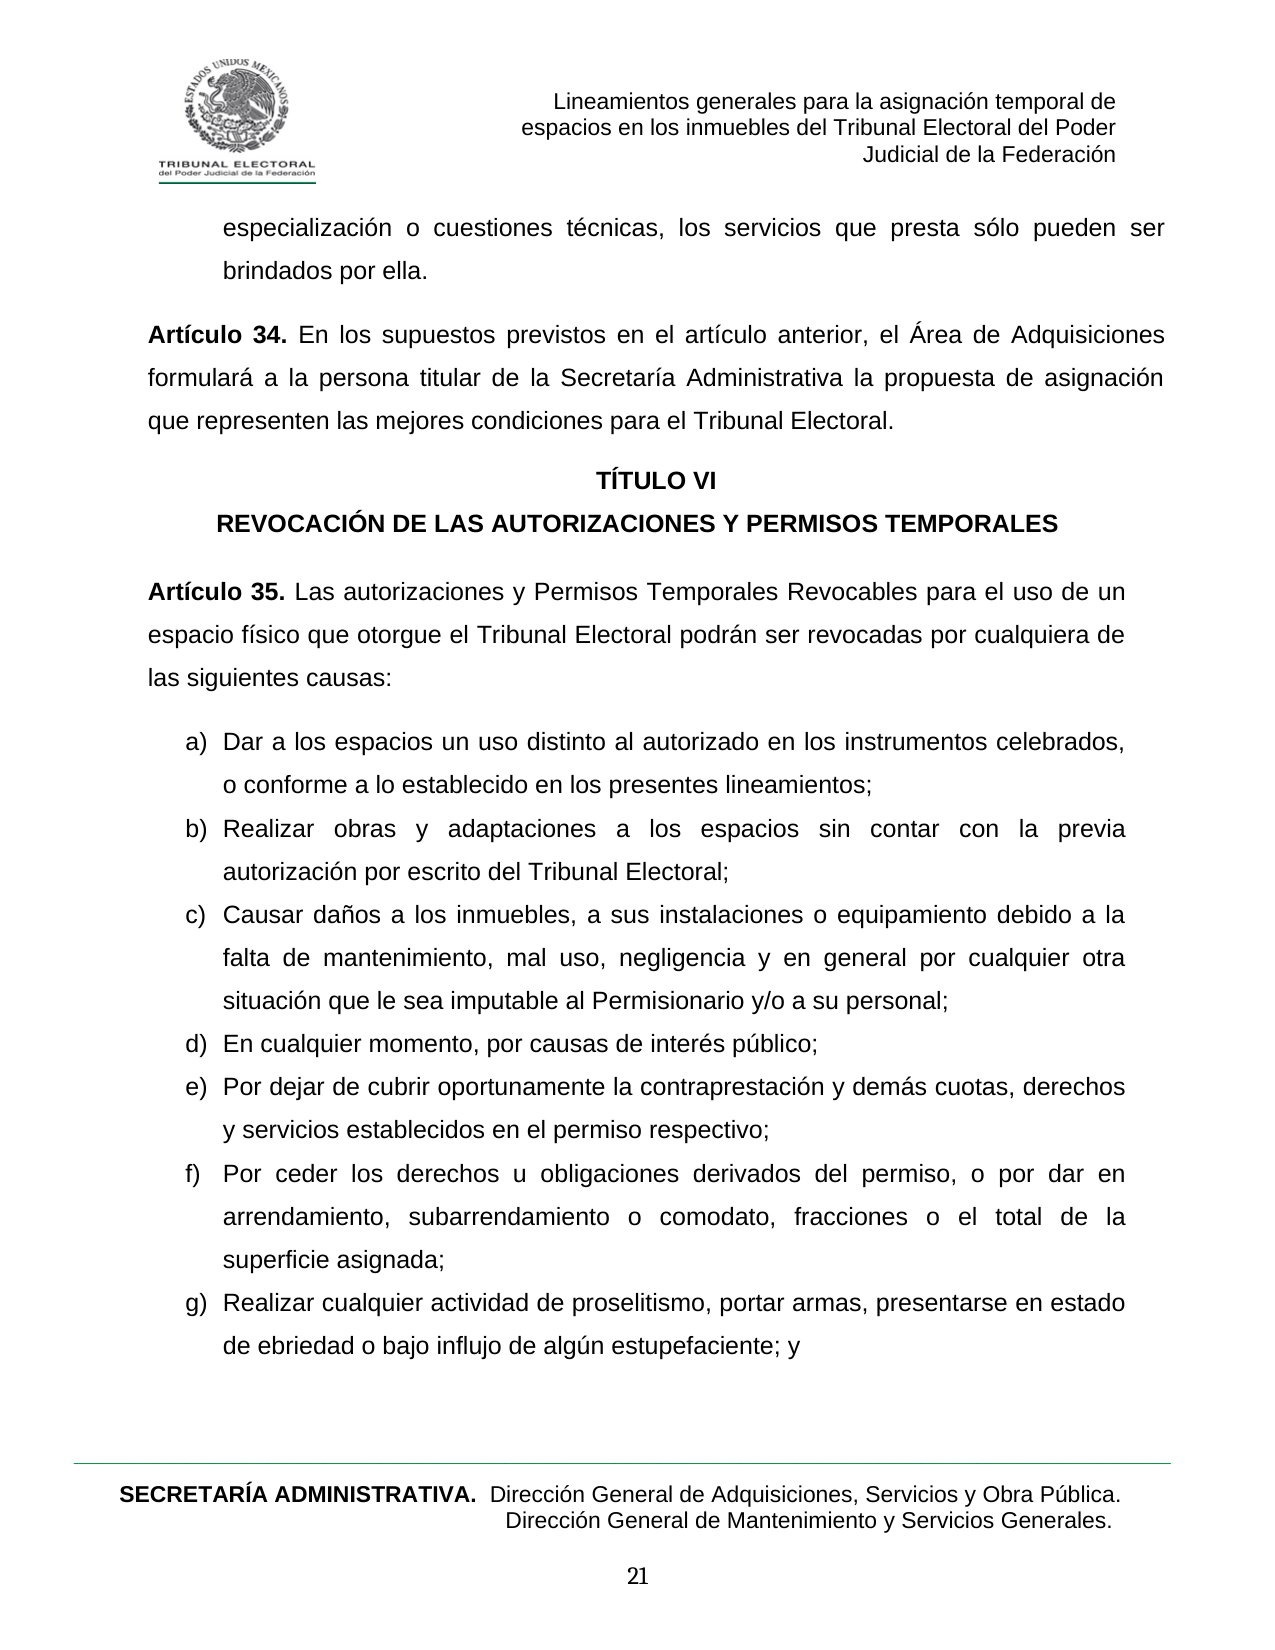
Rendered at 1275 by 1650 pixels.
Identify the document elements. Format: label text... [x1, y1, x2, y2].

text REVOCACIÓN DE LAS AUTORIZACIONES Y PERMISOS TEMPORALES [148, 509, 1127, 538]
list Por ceder los derechos u obligaciones derivados del permiso, o por dar en arrendamiento, subarrendamiento o comodato, fracciones o el total de la superficie asignada; [185, 1159, 1127, 1274]
picture [158, 59, 316, 184]
list Causar daños a los inmuebles, a sus instalaciones o equipamiento debido a la falta de mantenimiento, mal uso, negligencia y en general por cualquier otra situación que le sea imputable al Permisionario y/o a su personal; [185, 900, 1127, 1015]
text TÍTULO VI [185, 466, 1127, 495]
list Dar a los espacios un uso distinto al autorizado en los instrumentos celebrados, o conforme a lo establecido en los presentes lineamientos; [185, 727, 1127, 799]
text Artículo 35. Las autorizaciones y Permisos Temporales Revocables para el uso de un espacio físico que otorgue el Tribunal Electoral podrán ser revocadas por cualquiera de las siguientes causas: [148, 577, 1127, 692]
list Realizar cualquier actividad de proselitismo, portar armas, presentarse en estado de ebriedad o bajo influjo de algún estupefaciente; y [185, 1288, 1127, 1360]
list En cualquier momento, por causas de interés público; [185, 1029, 1127, 1058]
list Por dejar de cubrir oportunamente la contraprestación y demás cuotas, derechos y servicios establecidos en el permiso respectivo; [185, 1072, 1127, 1144]
text Artículo 34. En los supuestos previstos en el artículo anterior, el Área de Adquisiciones formulará a la persona titular de la Secretaría Administrativa la propuesta de asignación que representen las mejores condiciones para el Tribunal Electoral. [148, 320, 1167, 435]
list Realizar obras y adaptaciones a los espacios sin contar con la previa autorización por escrito del Tribunal Electoral; [185, 814, 1127, 886]
